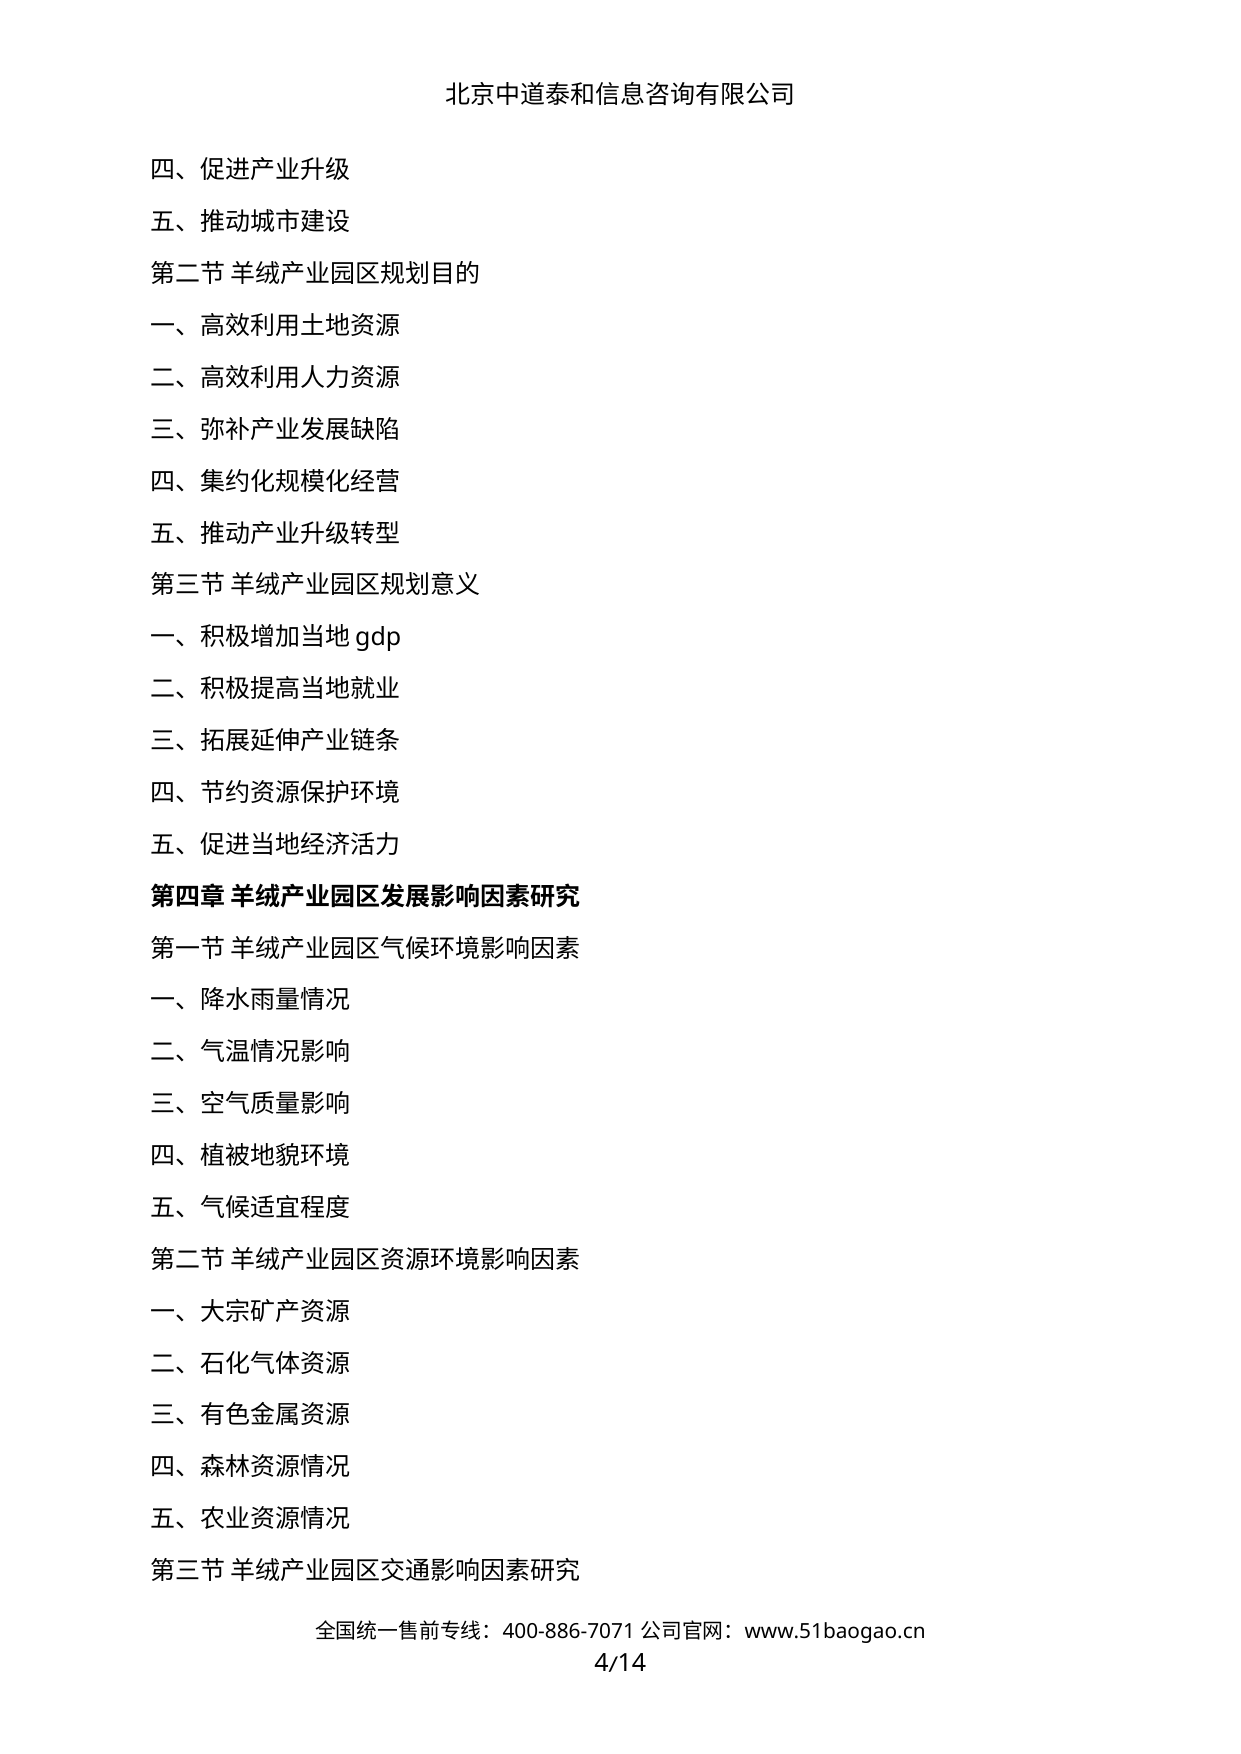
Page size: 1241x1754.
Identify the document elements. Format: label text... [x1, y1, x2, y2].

text 三、有色金属资源 [150, 1395, 1090, 1431]
text 四、促进产业升级 [150, 150, 1090, 186]
text 二、高效利用人力资源 [150, 357, 1090, 394]
text 五、促进当地经济活力 [150, 824, 1090, 861]
text 第四章 羊绒产业园区发展影响因素研究 [150, 876, 1090, 912]
text 三、弥补产业发展缺陷 [150, 409, 1090, 446]
text 一、大宗矿产资源 [150, 1291, 1090, 1327]
text 一、积极增加当地gdp [150, 617, 1090, 653]
text 五、推动城市建设 [150, 202, 1090, 238]
text 四、节约资源保护环境 [150, 772, 1090, 809]
text 三、空气质量影响 [150, 1084, 1090, 1120]
text 二、气温情况影响 [150, 1032, 1090, 1068]
text 二、积极提高当地就业 [150, 669, 1090, 705]
text 一、高效利用土地资源 [150, 306, 1090, 342]
text 四、植被地貌环境 [150, 1136, 1090, 1172]
text 第二节 羊绒产业园区资源环境影响因素 [150, 1239, 1090, 1276]
text 一、降水雨量情况 [150, 980, 1090, 1016]
text 四、森林资源情况 [150, 1447, 1090, 1483]
text 二、石化气体资源 [150, 1343, 1090, 1379]
text 三、拓展延伸产业链条 [150, 721, 1090, 757]
text 第三节 羊绒产业园区交通影响因素研究 [150, 1551, 1090, 1587]
text 五、农业资源情况 [150, 1499, 1090, 1535]
text 第二节 羊绒产业园区规划目的 [150, 254, 1090, 290]
text 五、推动产业升级转型 [150, 513, 1090, 549]
text 四、集约化规模化经营 [150, 461, 1090, 497]
text 五、气候适宜程度 [150, 1187, 1090, 1224]
text 第一节 羊绒产业园区气候环境影响因素 [150, 928, 1090, 964]
text 第三节 羊绒产业园区规划意义 [150, 565, 1090, 601]
